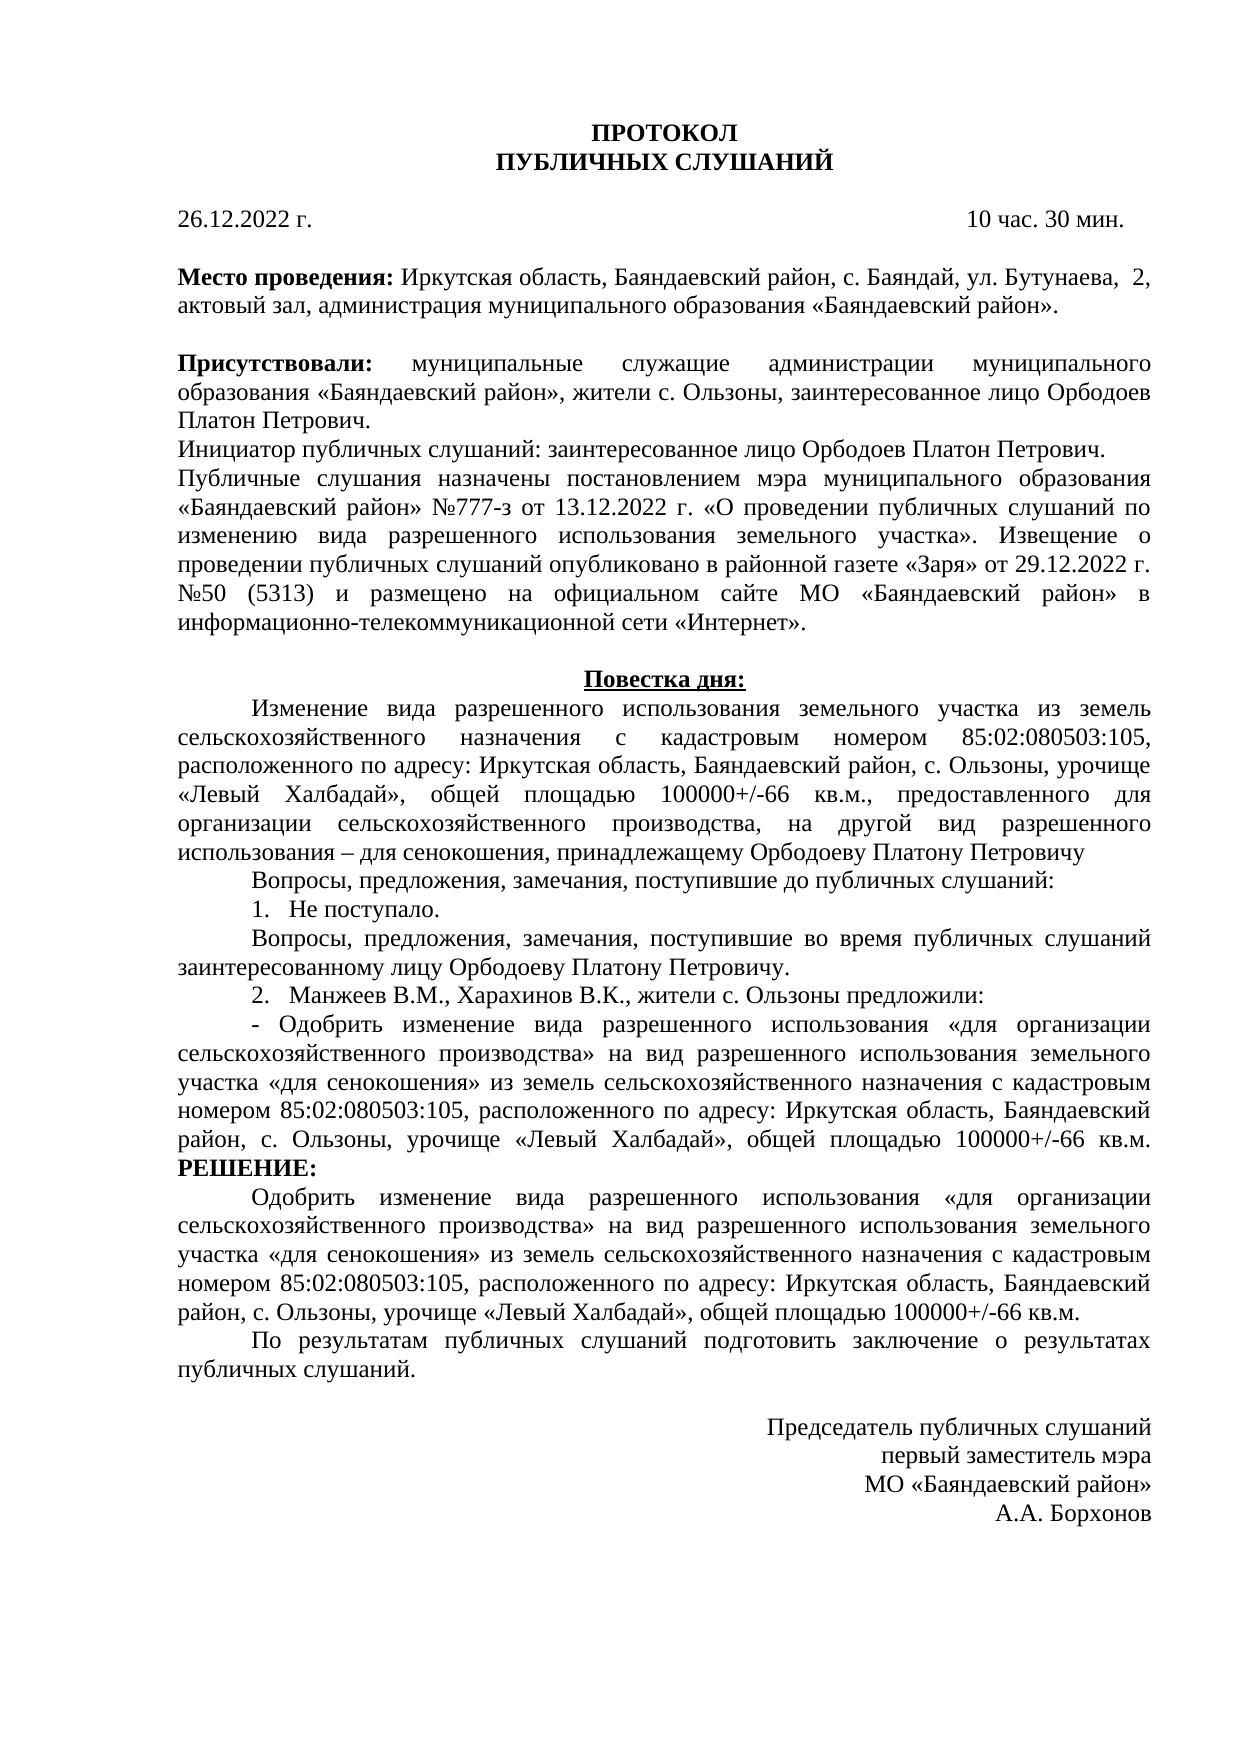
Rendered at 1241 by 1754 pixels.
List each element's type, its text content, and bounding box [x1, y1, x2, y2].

text Изменение вида разрешенного использования земельного участка из земель сельскохозяйственного назначения с кадастровым номером 85:02:080503:105, расположенного по адресу: Иркутская область, Баяндаевский район, с. Ользоны, урочище «Левый Халбадай», общей площадью 100000+/-66 кв.м., предоставленного для организации сельскохозяйственного производства, на другой вид разрешенного использования – для сенокошения, принадлежащему Орбодоеву Платону Петровичу [177, 693, 1152, 866]
text ПРОТОКОЛ [177, 118, 1152, 147]
text Одобрить изменение вида разрешенного использования «для организации сельскохозяйственного производства» на вид разрешенного использования земельного участка «для сенокошения» из земель сельскохозяйственного назначения с кадастровым номером 85:02:080503:105, расположенного по адресу: Иркутская область, Баяндаевский район, с. Ользоны, урочище «Левый Халбадай», общей площадью 100000+/-66 кв.м. [177, 1182, 1152, 1326]
text первый заместитель мэра [177, 1441, 1152, 1469]
text 26.12.2022 г. 10 час. 30 мин. [177, 204, 1152, 233]
text МО «Баяндаевский район» [177, 1469, 1152, 1498]
text - Одобрить изменение вида разрешенного использования «для организации сельскохозяйственного производства» на вид разрешенного использования земельного участка «для сенокошения» из земель сельскохозяйственного назначения с кадастровым номером 85:02:080503:105, расположенного по адресу: Иркутская область, Баяндаевский район, с. Ользоны, урочище «Левый Халбадай», общей площадью 100000+/-66 кв.м. РЕШЕНИЕ: [177, 1009, 1152, 1182]
text По результатам публичных слушаний подготовить заключение о результатах публичных слушаний. [177, 1326, 1152, 1383]
text Председатель публичных слушаний [177, 1412, 1152, 1441]
text Публичные слушания назначены постановлением мэра муниципального образования «Баяндаевский район» №777-з от 13.12.2022 г. «О проведении публичных слушаний по изменению вида разрешенного использования земельного участка». Извещение о проведении публичных слушаний опубликовано в районной газете «Заря» от 29.12.2022 г. №50 (5313) и размещено на официальном сайте МО «Баяндаевский район» в информационно-телекоммуникационной сети «Интернет». [177, 463, 1152, 636]
text Вопросы, предложения, замечания, поступившие до публичных слушаний: [177, 866, 1152, 894]
list Манжеев В.М., Харахинов В.К., жители с. Ользоны предложили: [177, 981, 1152, 1009]
text Инициатор публичных слушаний: заинтересованное лицо Орбодоев Платон Петрович. [177, 434, 1152, 463]
text ПУБЛИЧНЫХ СЛУШАНИЙ [177, 147, 1152, 176]
text Вопросы, предложения, замечания, поступившие во время публичных слушаний заинтересованному лицу Орбодоеву Платону Петровичу. [177, 923, 1152, 981]
text Место проведения: Иркутская область, Баяндаевский район, с. Баяндай, ул. Бутунаева, 2, актовый зал, администрация муниципального образования «Баяндаевский район». [177, 262, 1152, 319]
list Не поступало. [251, 894, 1152, 923]
text Повестка дня: [177, 664, 1152, 693]
text Присутствовали: муниципальные служащие администрации муниципального образования «Баяндаевский район», жители с. Ользоны, заинтересованное лицо Орбодоев Платон Петрович. [177, 348, 1152, 434]
text А.А. Борхонов [177, 1498, 1152, 1527]
